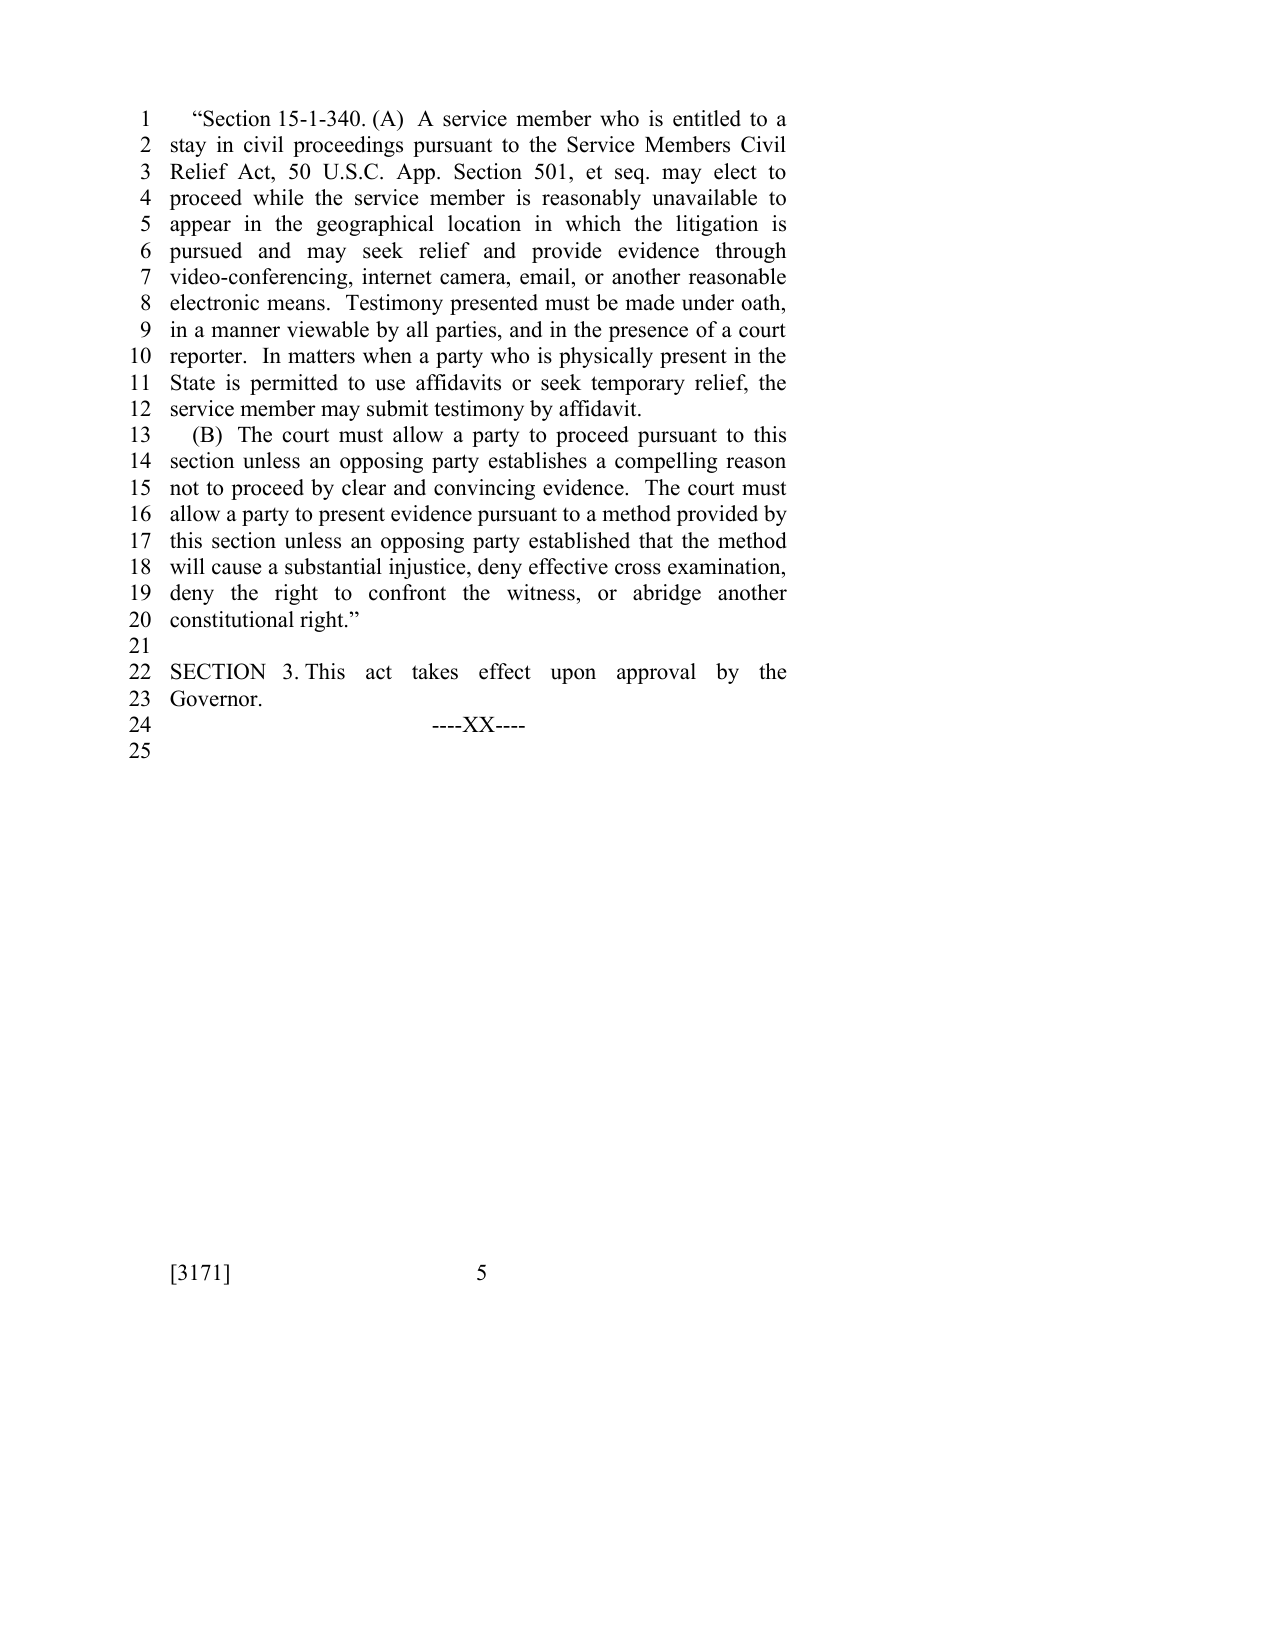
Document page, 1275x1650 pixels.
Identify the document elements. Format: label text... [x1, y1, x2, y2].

text “Section 15-1-340. (A) A service member who is entitled to a stay in civil proceedings pursuant to the Service Members Civil Relief Act, 50 U.S.C. App. Section 501, et seq. may elect to proceed while the service member is reasonably unavailable to appear in the geographical location in which the litigation is pursued and may seek relief and provide evidence through video-conferencing, internet camera, email, or another reasonable electronic means. Testimony presented must be made under oath, in a manner viewable by all parties, and in the presence of a court reporter. In matters when a party who is physically present in the State is permitted to use affidavits or seek temporary relief, the service member may submit testimony by affidavit. [169, 105, 787, 421]
text SECTION 3. This act takes effect upon approval by the Governor. [169, 658, 787, 711]
text (B) The court must allow a party to proceed pursuant to this section unless an opposing party establishes a compelling reason not to proceed by clear and convincing evidence. The court must allow a party to present evidence pursuant to a method provided by this section unless an opposing party established that the method will cause a substantial injustice, deny effective cross examination, deny the right to confront the witness, or abridge another constitutional right.” [169, 421, 787, 632]
text ----XX---- [169, 711, 787, 737]
